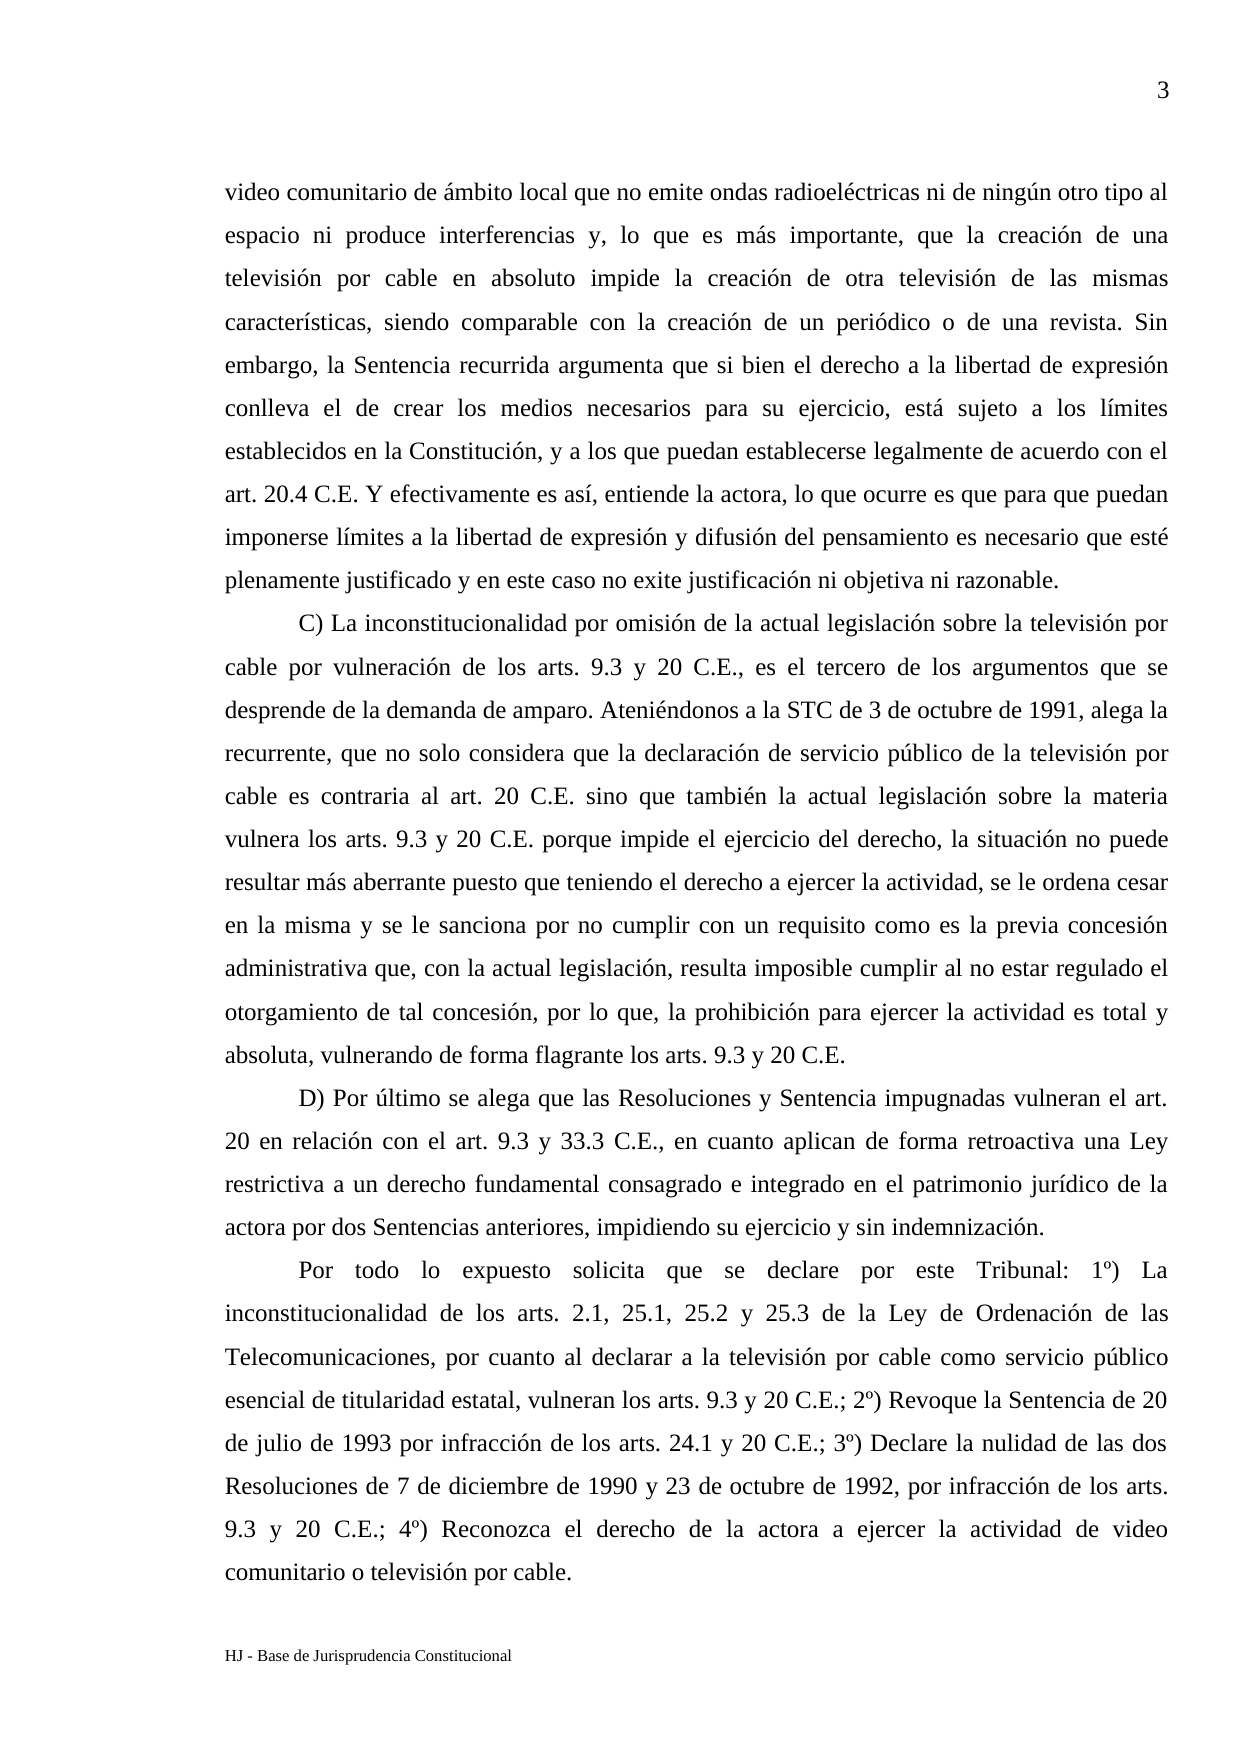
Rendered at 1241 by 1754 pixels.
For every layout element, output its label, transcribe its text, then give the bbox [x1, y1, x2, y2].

text D) Por último se alega que las Resoluciones y Sentencia impugnadas vulneran el art. 20 en relación con el art. 9.3 y 33.3 C.E., en cuanto aplican de forma retroactiva una Ley restrictiva a un derecho fundamental consagrado e integrado en el patrimonio jurídico de la actora por dos Sentencias anteriores, impidiendo su ejercicio y sin indemnización. [224, 1083, 1169, 1241]
text Por todo lo expuesto solicita que se declare por este Tribunal: 1º) La inconstitucionalidad de los arts. 2.1, 25.1, 25.2 y 25.3 de la Ley de Ordenación de las Telecomunicaciones, por cuanto al declarar a la televisión por cable como servicio público esencial de titularidad estatal, vulneran los arts. 9.3 y 20 C.E.; 2º) Revoque la Sentencia de 20 de julio de 1993 por infracción de los arts. 24.1 y 20 C.E.; 3º) Declare la nulidad de las dos Resoluciones de 7 de diciembre de 1990 y 23 de octubre de 1992, por infracción de los arts. 9.3 y 20 C.E.; 4º) Reconozca el derecho de la actora a ejercer la actividad de video comunitario o televisión por cable. [224, 1255, 1169, 1586]
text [224, 177, 1169, 594]
text C) La inconstitucionalidad por omisión de la actual legislación sobre la televisión por cable por vulneración de los arts. 9.3 y 20 C.E., es el tercero de los argumentos que se desprende de la demanda de amparo. Ateniéndonos a la STC de 3 de octubre de 1991, alega la recurrente, que no solo considera que la declaración de servicio público de la televisión por cable es contraria al art. 20 C.E. sino que también la actual legislación sobre la materia vulnera los arts. 9.3 y 20 C.E. porque impide el ejercicio del derecho, la situación no puede resultar más aberrante puesto que teniendo el derecho a ejercer la actividad, se le ordena cesar en la misma y se le sanciona por no cumplir con un requisito como es la previa concesión administrativa que, con la actual legislación, resulta imposible cumplir al no estar regulado el otorgamiento de tal concesión, por lo que, la prohibición para ejercer la actividad es total y absoluta, vulnerando de forma flagrante los arts. 9.3 y 20 C.E. [224, 608, 1169, 1068]
